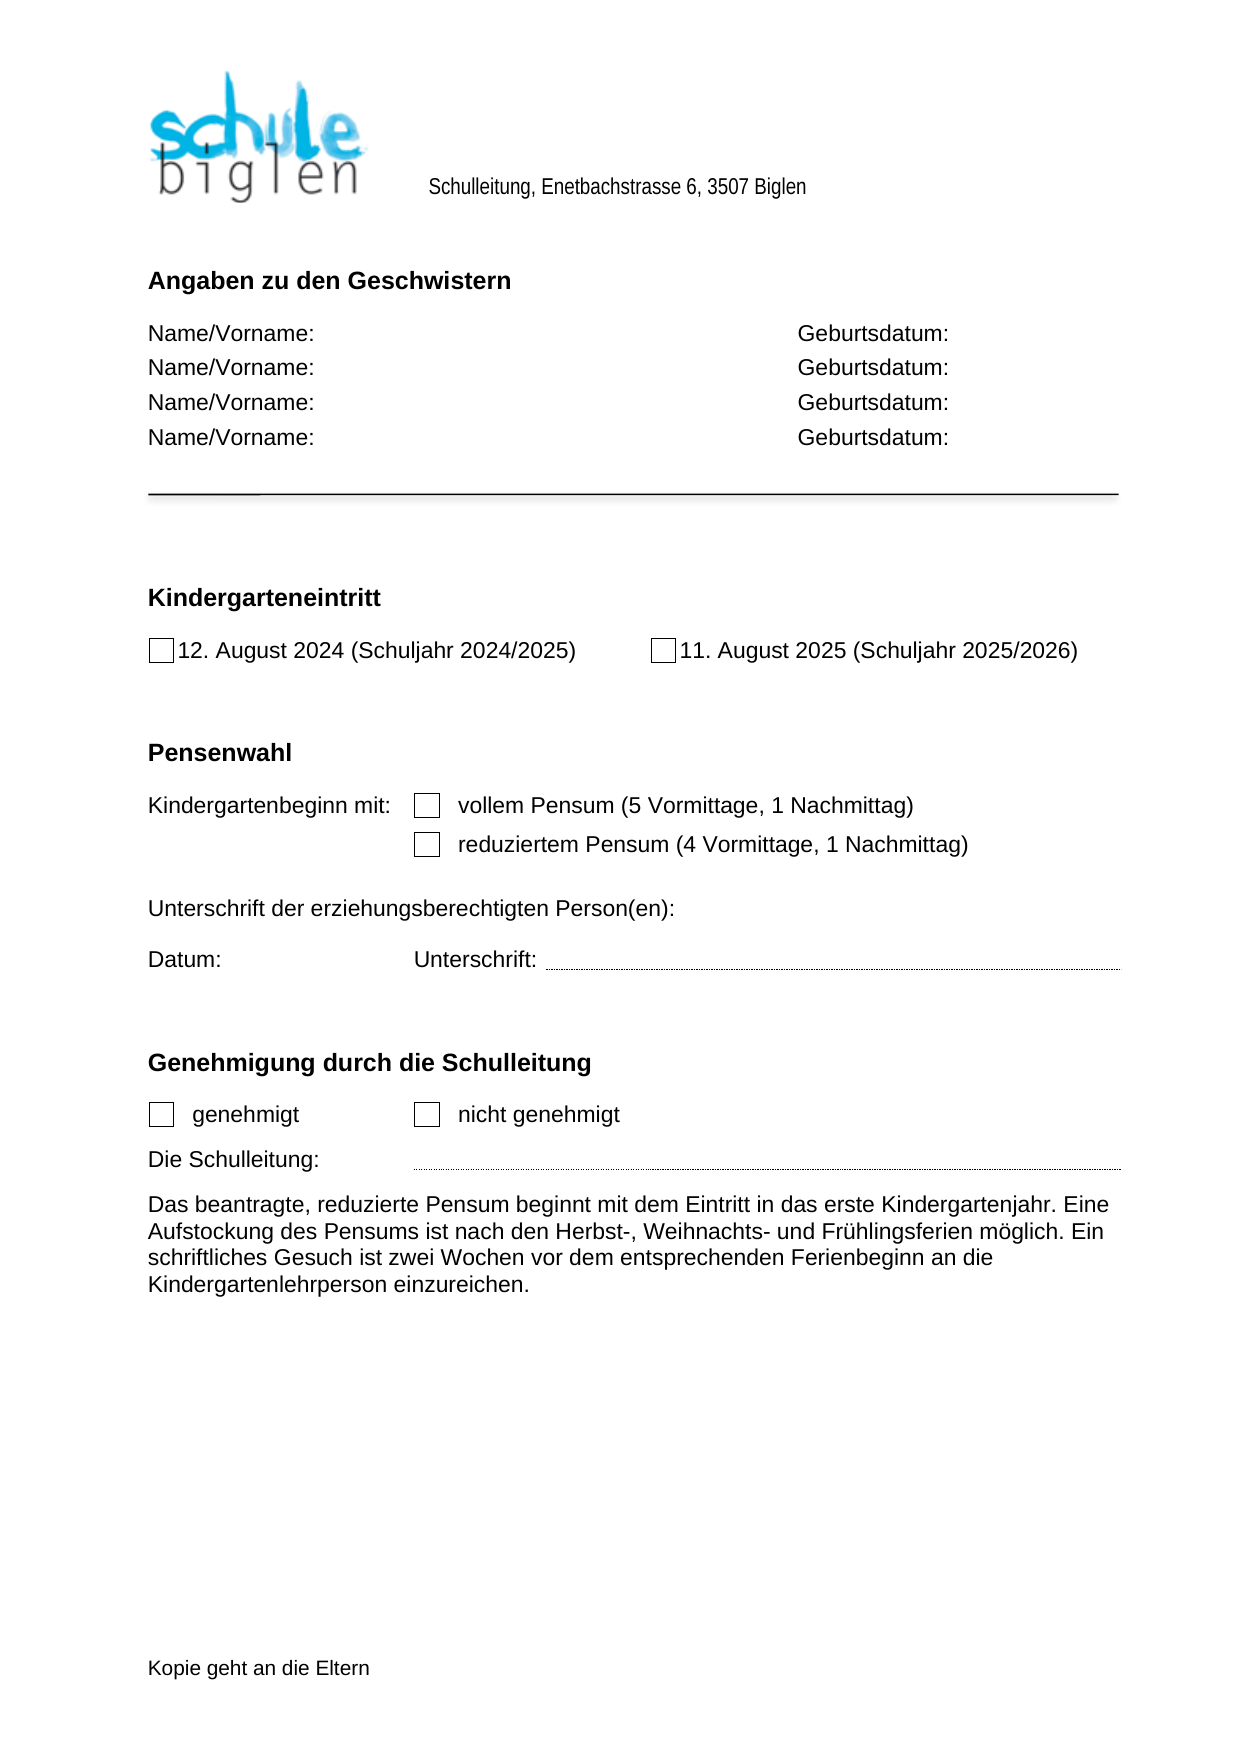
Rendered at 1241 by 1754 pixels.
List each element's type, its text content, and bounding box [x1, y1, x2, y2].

text Kindergarteneintritt [148, 583, 1122, 612]
text Angaben zu den Geschwistern [148, 266, 1122, 294]
text Unterschrift der erziehungsberechtigten Person(en): [148, 895, 1122, 921]
text reduziertem Pensum (4 Vormittage, 1 Nachmittag) [148, 831, 1122, 857]
text Name/Vorname: Geburtsdatum: [148, 389, 1122, 415]
text Datum: Unterschrift: [148, 946, 1122, 972]
text Name/Vorname: Geburtsdatum: [148, 354, 1122, 381]
text Name/Vorname: Geburtsdatum: [148, 319, 1122, 346]
text 12. August 2024 (Schuljahr 2024/2025) 11. August 2025 (Schuljahr 2025/2026) [148, 637, 1122, 663]
text genehmigt nicht genehmigt [148, 1101, 1122, 1128]
text Name/Vorname: Geburtsdatum: [148, 424, 1122, 450]
picture [148, 64, 369, 203]
text Pensenwahl [148, 738, 1122, 767]
text Das beantragte, reduzierte Pensum beginnt mit dem Eintritt in das erste Kindergartenjahr. Eine Aufstockung des Pensums ist nach den Herbst-, Weihnachts- und Frühlingsferien möglich. Ein schriftliches Gesuch ist zwei Wochen vor dem entsprechenden Ferienbeginn an die Kindergartenlehrperson einzureichen. [148, 1191, 1122, 1297]
text Genehmigung durch die Schulleitung [148, 1047, 1122, 1076]
text Die Schulleitung: [148, 1146, 1122, 1173]
text Kindergartenbeginn mit: vollem Pensum (5 Vormittage, 1 Nachmittag) [148, 792, 1122, 818]
